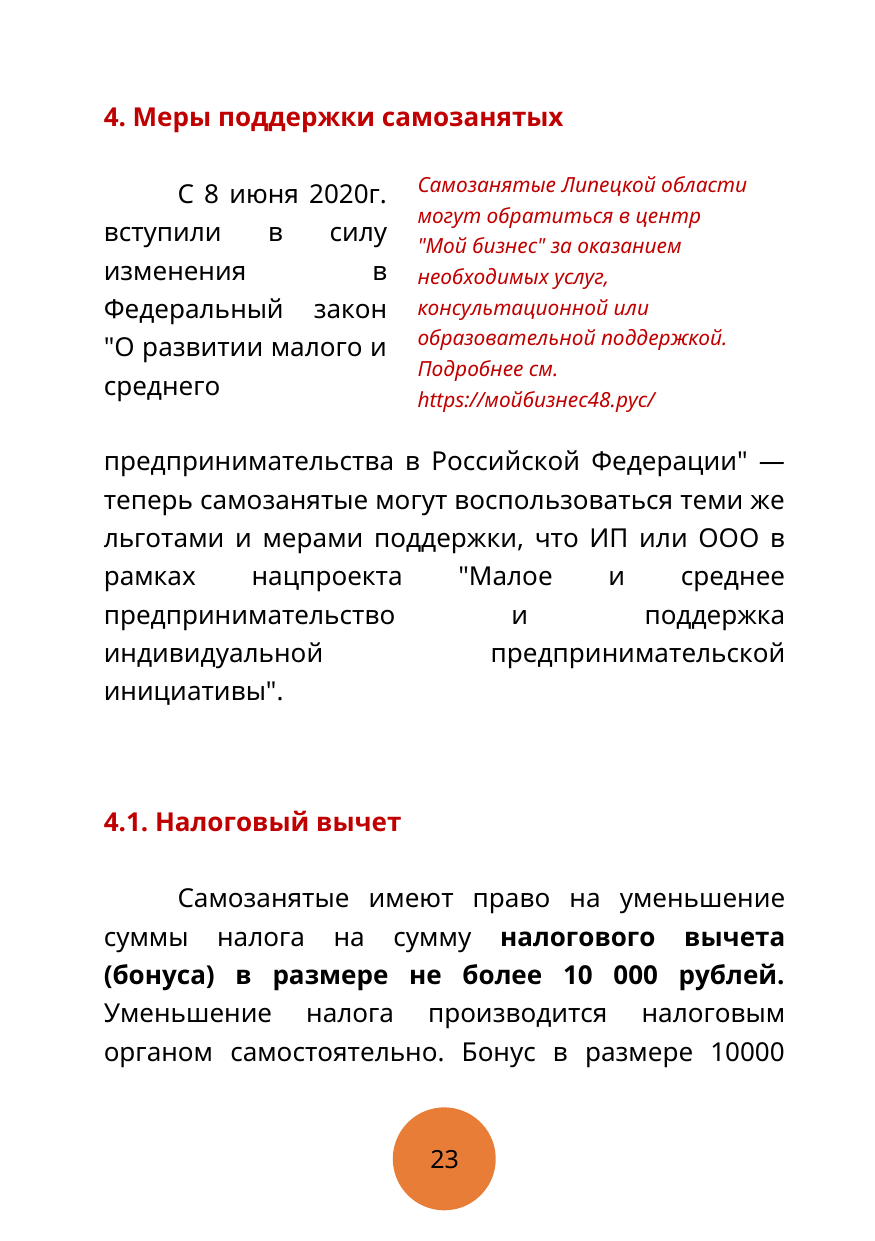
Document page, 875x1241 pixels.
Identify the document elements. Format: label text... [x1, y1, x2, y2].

subtitle 4.1. Налоговый вычет [103, 803, 785, 839]
text С 8 июня 2020г. вступили в силу изменения в Федеральный закон "О развитии малого и среднего предпринимательства в Российской Федерации" — теперь самозанятые могут воспользоваться теми же льготами и мерами поддержки, что ИП или ООО в рамках нацпроекта "Малое и среднее предпринимательство и поддержка индивидуальной предпринимательской инициативы". [103, 176, 785, 708]
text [103, 880, 785, 1069]
subtitle 4. Меры поддержки самозанятых [103, 99, 785, 134]
